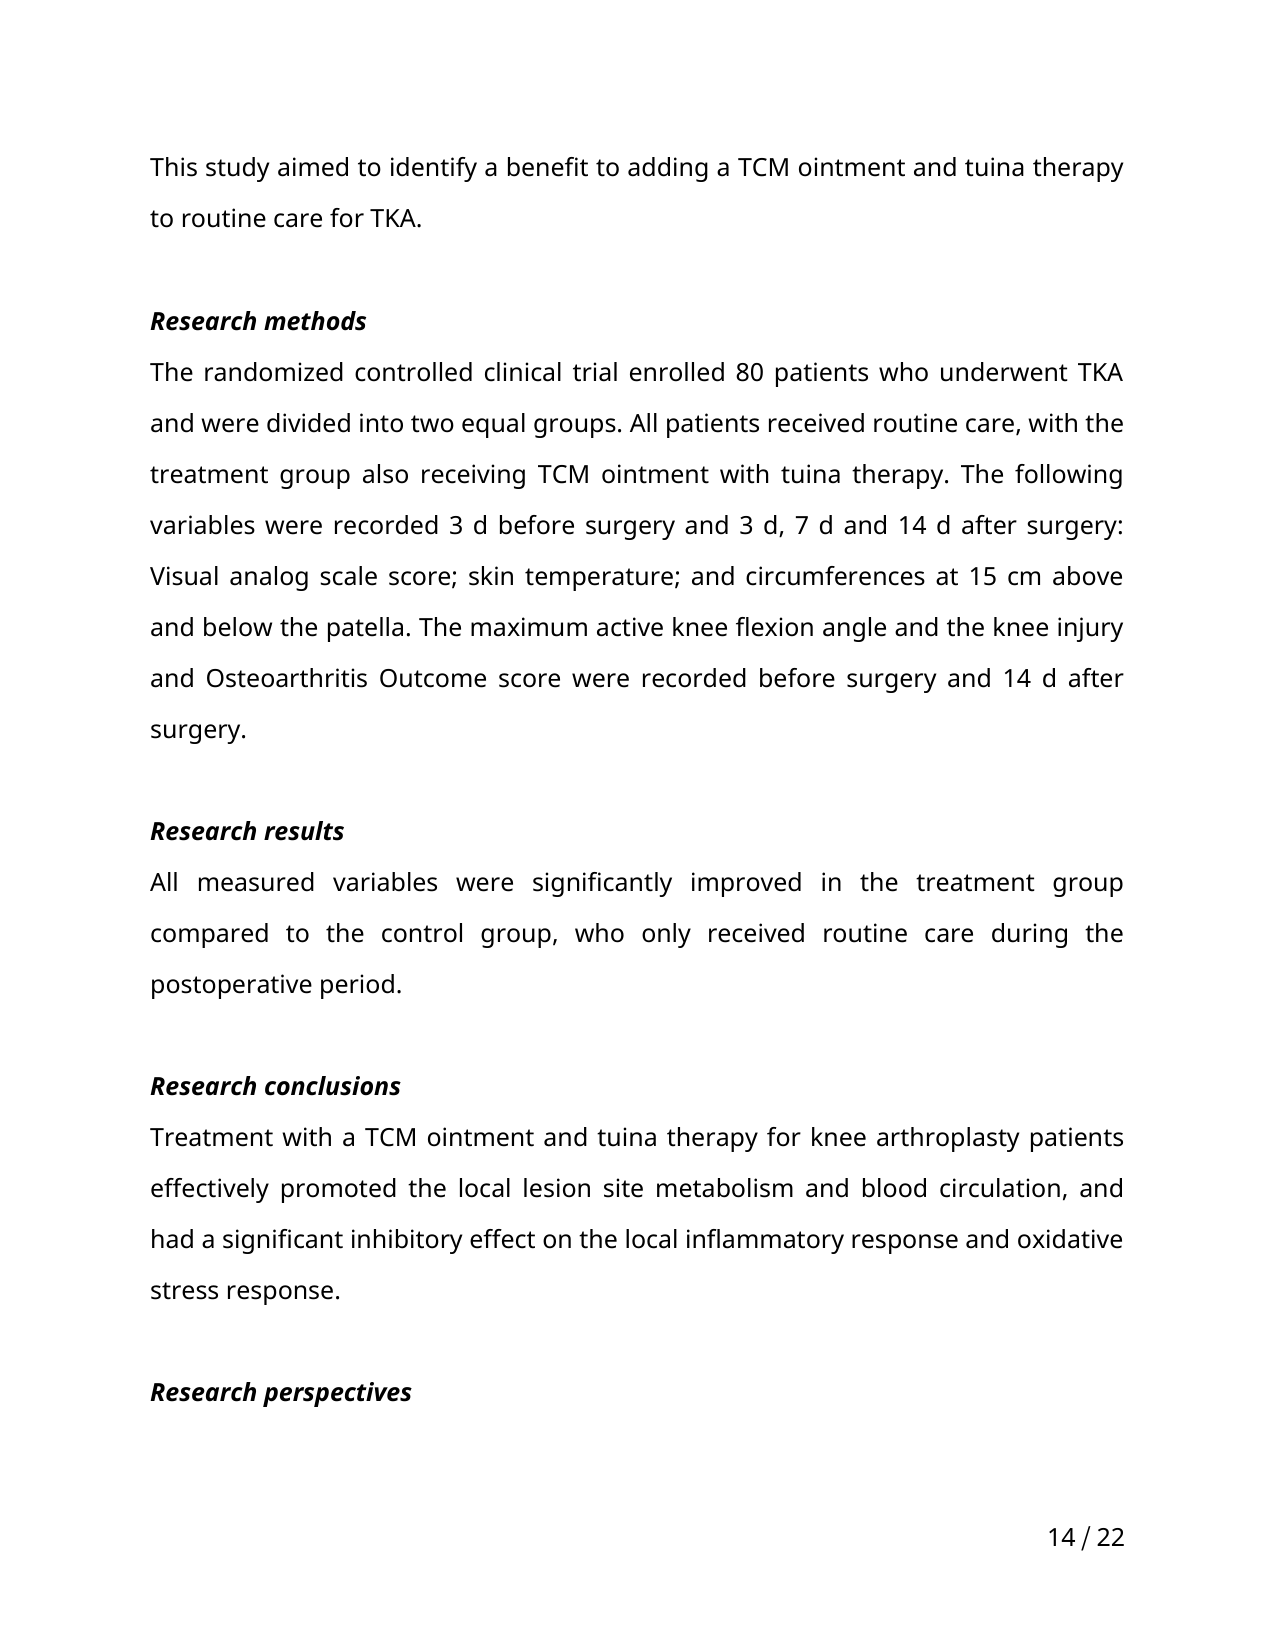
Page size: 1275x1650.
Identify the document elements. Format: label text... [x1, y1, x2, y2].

text Research perspectives [150, 1375, 1125, 1409]
text Treatment with a TCM ointment and tuina therapy for knee arthroplasty patients effectively promoted the local lesion site metabolism and blood circulation, and had a significant inhibitory effect on the local inflammatory response and oxidative stress response. [150, 1120, 1125, 1307]
text Research conclusions [150, 1069, 1125, 1103]
text All measured variables were significantly improved in the treatment group compared to the control group, who only received routine care during the postoperative period. [150, 864, 1125, 1001]
text Research methods [150, 303, 1125, 337]
text The randomized controlled clinical trial enrolled 80 patients who underwent TKA and were divided into two equal groups. All patients received routine care, with the treatment group also receiving TCM ointment with tuina therapy. The following variables were recorded 3 d before surgery and 3 d, 7 d and 14 d after surgery: Visual analog scale score; skin temperature; and circumferences at 15 cm above and below the patella. The maximum active knee flexion angle and the knee injury and Osteoarthritis Outcome score were recorded before surgery and 14 d after surgery. [150, 354, 1125, 746]
text Research results [150, 813, 1125, 848]
text This study aimed to identify a benefit to adding a TCM ointment and tuina therapy to routine care for TKA. [150, 150, 1125, 235]
